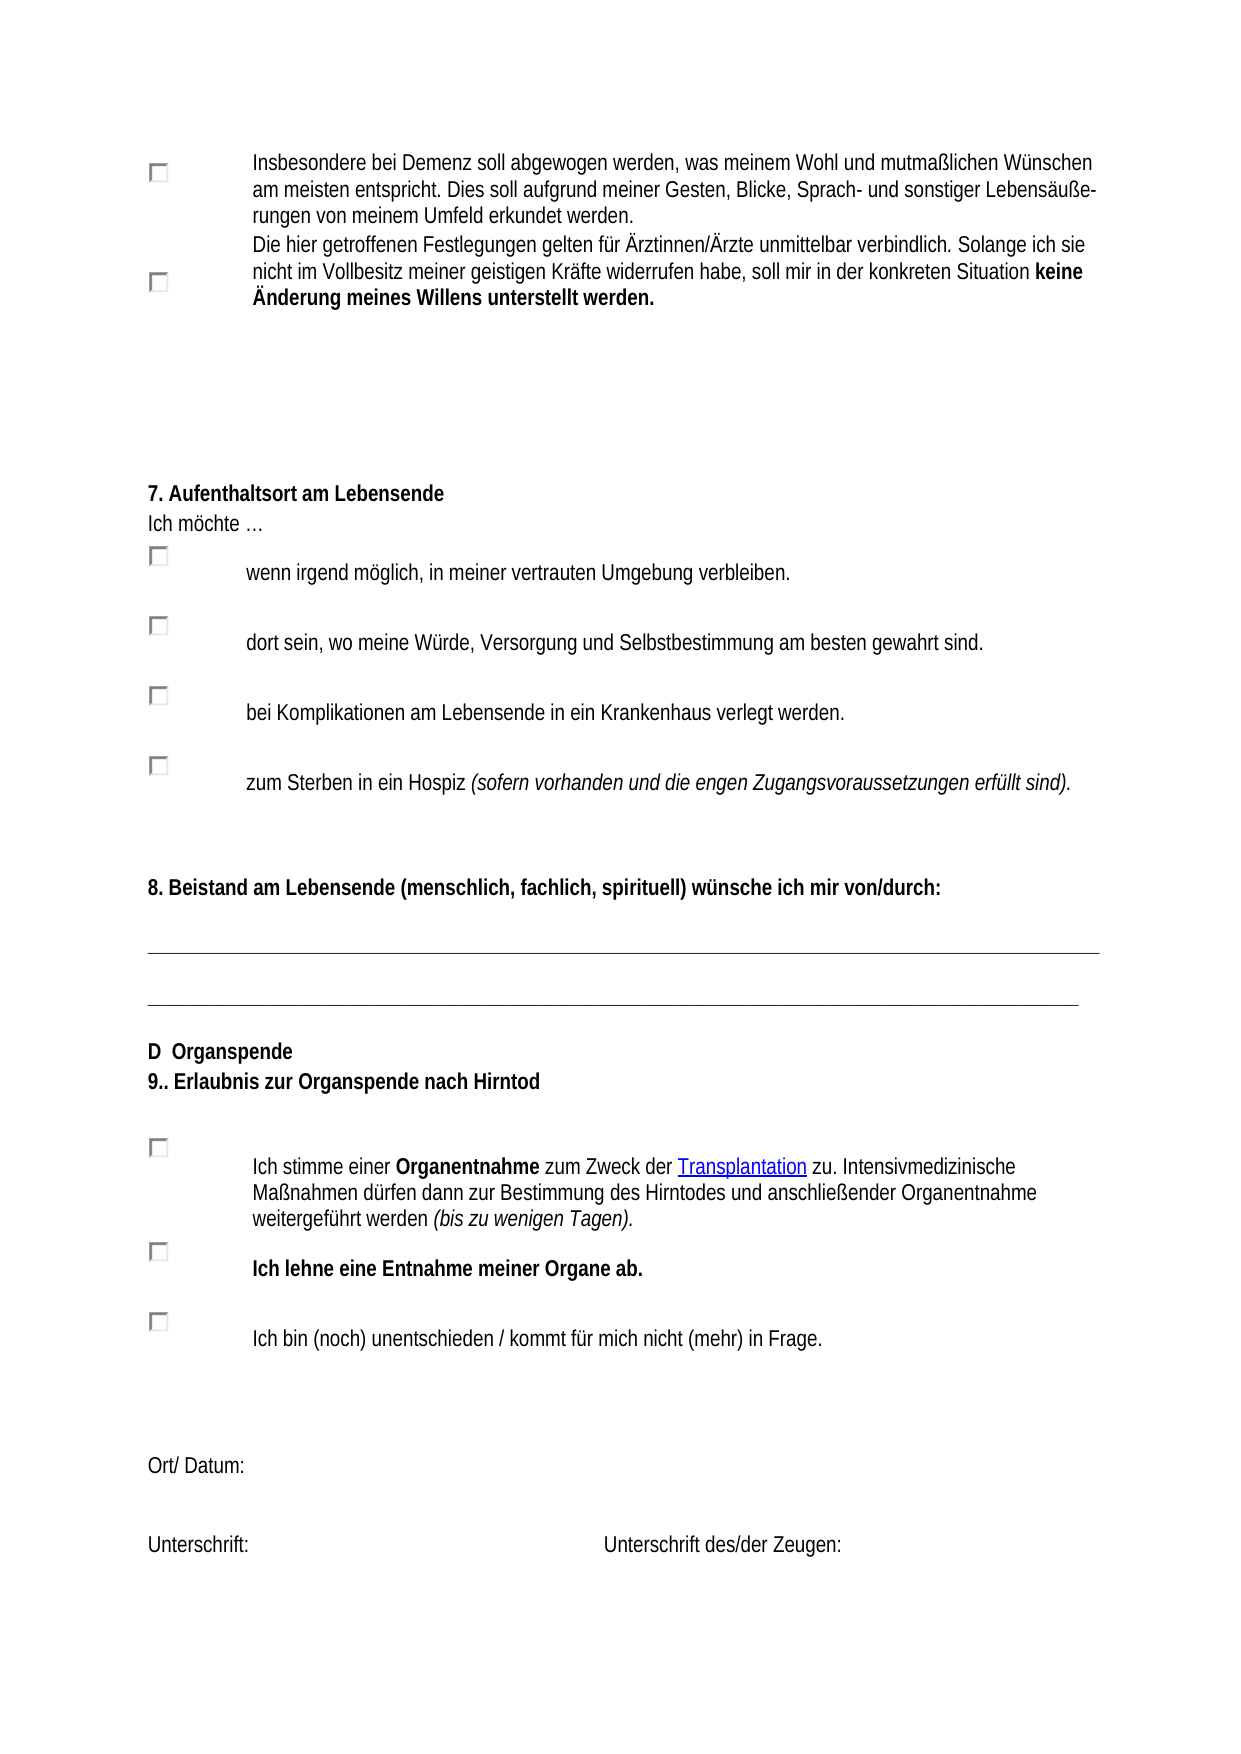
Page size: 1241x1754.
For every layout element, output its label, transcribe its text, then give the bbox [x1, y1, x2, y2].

table_cell Ich lehne eine Entnahme meiner Organe ab. [251, 1233, 1100, 1303]
table_cell [146, 230, 251, 367]
table_cell wenn irgend möglich, in meiner vertrauten Umgebung verbleiben. [245, 538, 1100, 607]
table_cell dort sein, wo meine Würde, Versorgung und Selbstbestimmung am besten gewahrt sind. [245, 608, 1100, 677]
table_cell 9.. Erlaubnis zur Organspende nach Hirntod [146, 1066, 1100, 1096]
text Unterschrift: Unterschrift des/der Zeugen: [148, 1531, 1093, 1557]
table_cell bei Komplikationen am Lebensende in ein Krankenhaus verlegt werden. [245, 677, 1100, 747]
table_cell [146, 148, 251, 230]
table_cell 7. Aufenthaltsort am Lebensende [146, 368, 1100, 508]
table_cell Ich möchte … [146, 508, 1100, 537]
table_cell [146, 608, 245, 677]
table_cell D Organspende [146, 1037, 1100, 1066]
table_cell [146, 677, 245, 747]
table_cell [146, 1096, 251, 1233]
table_cell Insbesondere bei Demenz soll abgewogen werden, was meinem Wohl und mutmaßlichen Wünschen am meisten entspricht. Dies soll aufgrund meiner Gesten, Blicke, Sprach- und sonstiger Lebensäußerungen von meinem Umfeld erkundet werden. [251, 148, 1100, 230]
text Ort/ Datum: [148, 1452, 1093, 1478]
table_cell Ich stimme einer Organentnahme zum Zweck der Transplantation zu. Intensivmedizinische Maßnahmen dürfen dann zur Bestimmung des Hirntodes und anschließender Organentnahme weitergeführt werden (bis zu wenigen Tagen). [251, 1096, 1100, 1233]
table_cell [146, 747, 245, 817]
table_cell [146, 538, 245, 607]
table_cell [146, 1303, 251, 1373]
table_cell [146, 1233, 251, 1303]
table_cell 8. Beistand am Lebensende (menschlich, fachlich, spirituell) wünsche ich mir von/durch: ____________________________________________________________________________________________________________________________________________________________________________________ [146, 817, 1100, 1037]
table_cell Ich bin (noch) unentschieden / kommt für mich nicht (mehr) in Frage. [251, 1303, 1100, 1373]
table_cell Die hier getroffenen Festlegungen gelten für Ärztinnen/Ärzte unmittelbar verbindlich. Solange ich sie nicht im Vollbesitz meiner geistigen Kräfte widerrufen habe, soll mir in der konkreten Situation keine Änderung meines Willens unterstellt werden. [251, 230, 1100, 367]
table_cell zum Sterben in ein Hospiz (sofern vorhanden und die engen Zugangsvoraussetzungen erfüllt sind). [245, 747, 1100, 817]
